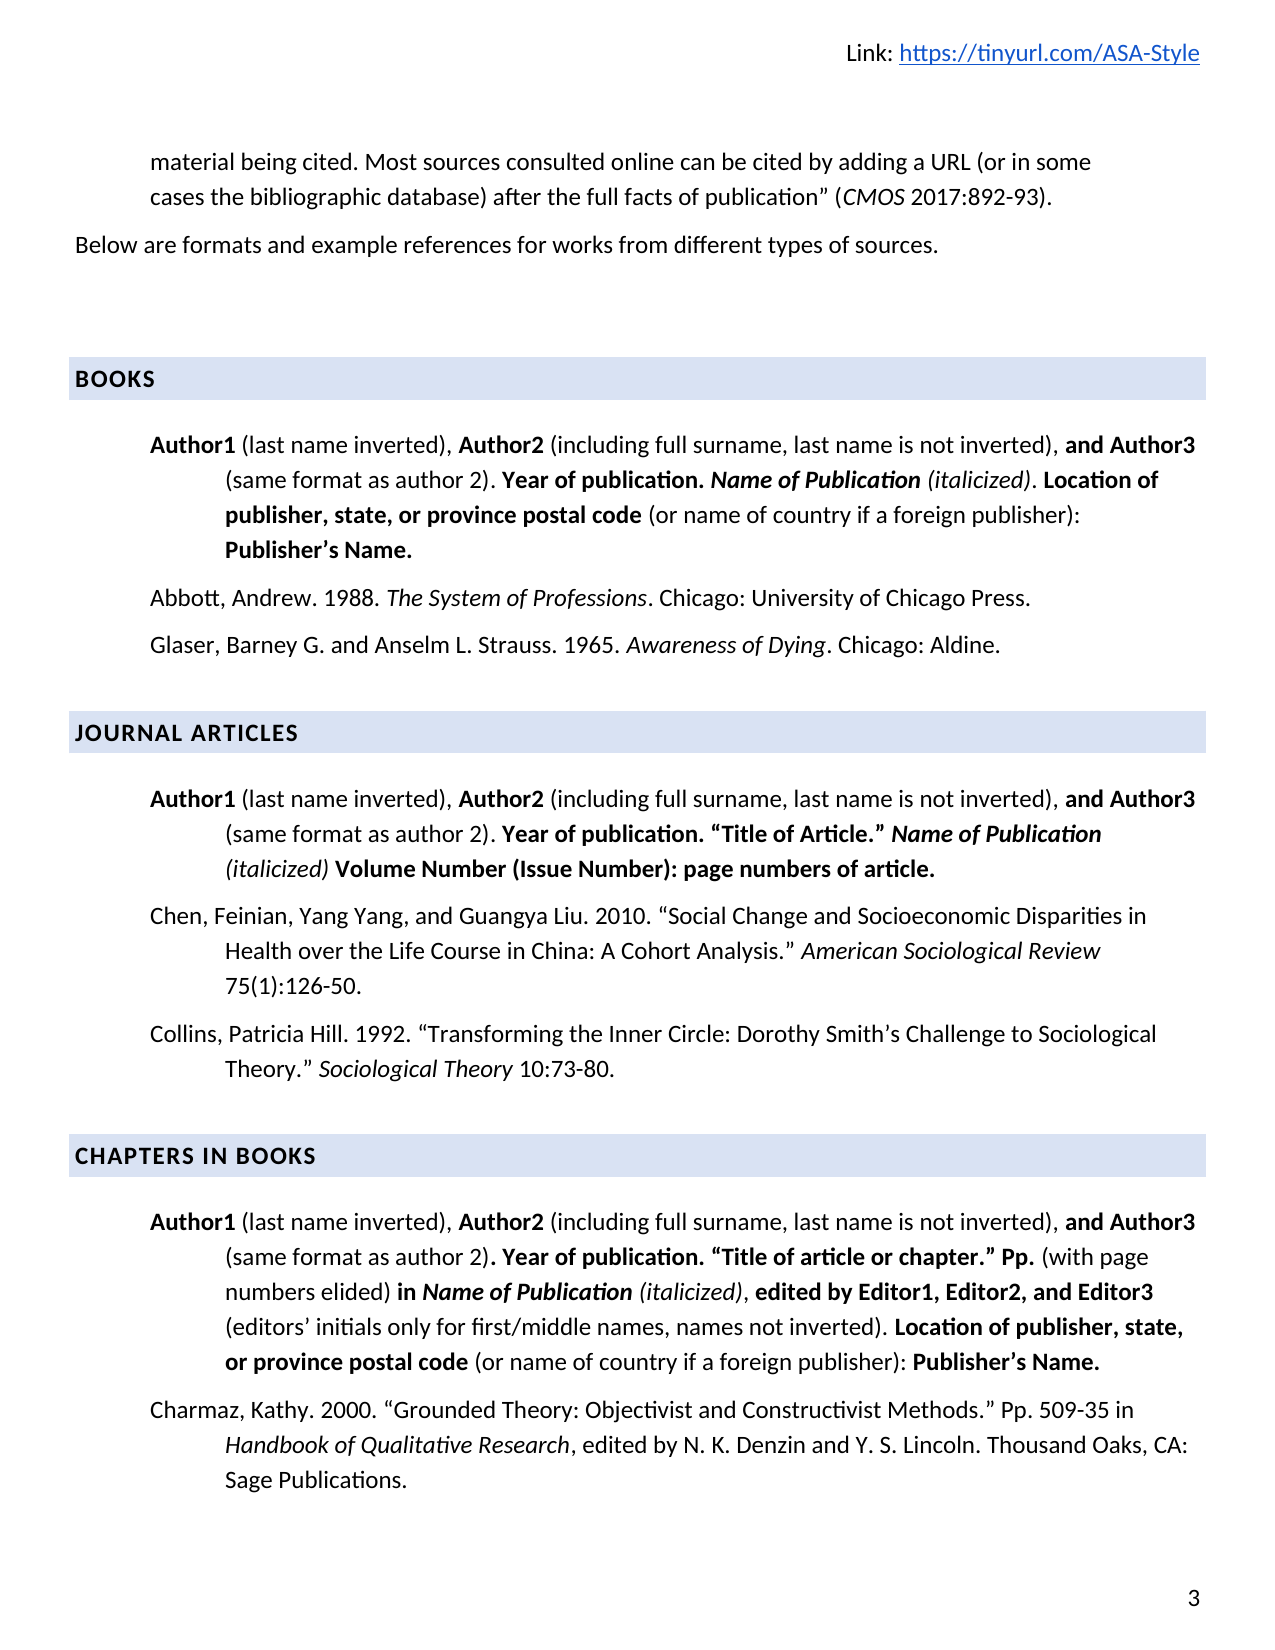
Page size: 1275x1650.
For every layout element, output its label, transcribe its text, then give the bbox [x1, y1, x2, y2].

text Abbott, Andrew. 1988. The System of Professions. Chicago: University of Chicago Press. [75, 582, 1200, 613]
subtitle Chapters in books [75, 1140, 1200, 1171]
text Glaser, Barney G. and Anselm L. Strauss. 1965. Awareness of Dying. Chicago: Aldine. [75, 630, 1200, 660]
text Collins, Patricia Hill. 1992. “Transforming the Inner Circle: Dorothy Smith’s Challenge to Sociological Theory.” Sociological Theory 10:73-80. [150, 1018, 1200, 1083]
subtitle Books [75, 364, 1200, 394]
text Chen, Feinian, Yang Yang, and Guangya Liu. 2010. “Social Change and Socioeconomic Disparities in Health over the Life Course in China: A Cohort Analysis.” American Sociological Review 75(1):126-50. [150, 901, 1200, 1001]
text Author1 (last name inverted), Author2 (including full surname, last name is not inverted), and Author3 (same format as author 2). Year of publication. “Title of article or chapter.” Pp. (with page numbers elided) in Name of Publication (italicized), edited by Editor1, Editor2, and Editor3 (editors’ initials only for first/middle names, names not inverted). Location of publisher, state, or province postal code (or name of country if a foreign publisher): Publisher’s Name. [150, 1206, 1200, 1377]
subtitle Journal articles [75, 717, 1200, 747]
text Author1 (last name inverted), Author2 (including full surname, last name is not inverted), and Author3 (same format as author 2). Year of publication. Name of Publication (italicized). Location of publisher, state, or province postal code (or name of country if a foreign publisher): Publisher’s Name. [150, 430, 1200, 565]
text Author1 (last name inverted), Author2 (including full surname, last name is not inverted), and Author3 (same format as author 2). Year of publication. “Title of Article.” Name of Publication (italicized) Volume Number (Issue Number): page numbers of article. [150, 783, 1200, 883]
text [150, 146, 1125, 212]
text Below are formats and example references for works from different types of sources. [75, 229, 1200, 259]
text Charmaz, Kathy. 2000. “Grounded Theory: Objectivist and Constructivist Methods.” Pp. 509-35 in Handbook of Qualitative Research, edited by N. K. Denzin and Y. S. Lincoln. Thousand Oaks, CA: Sage Publications. [150, 1394, 1200, 1494]
